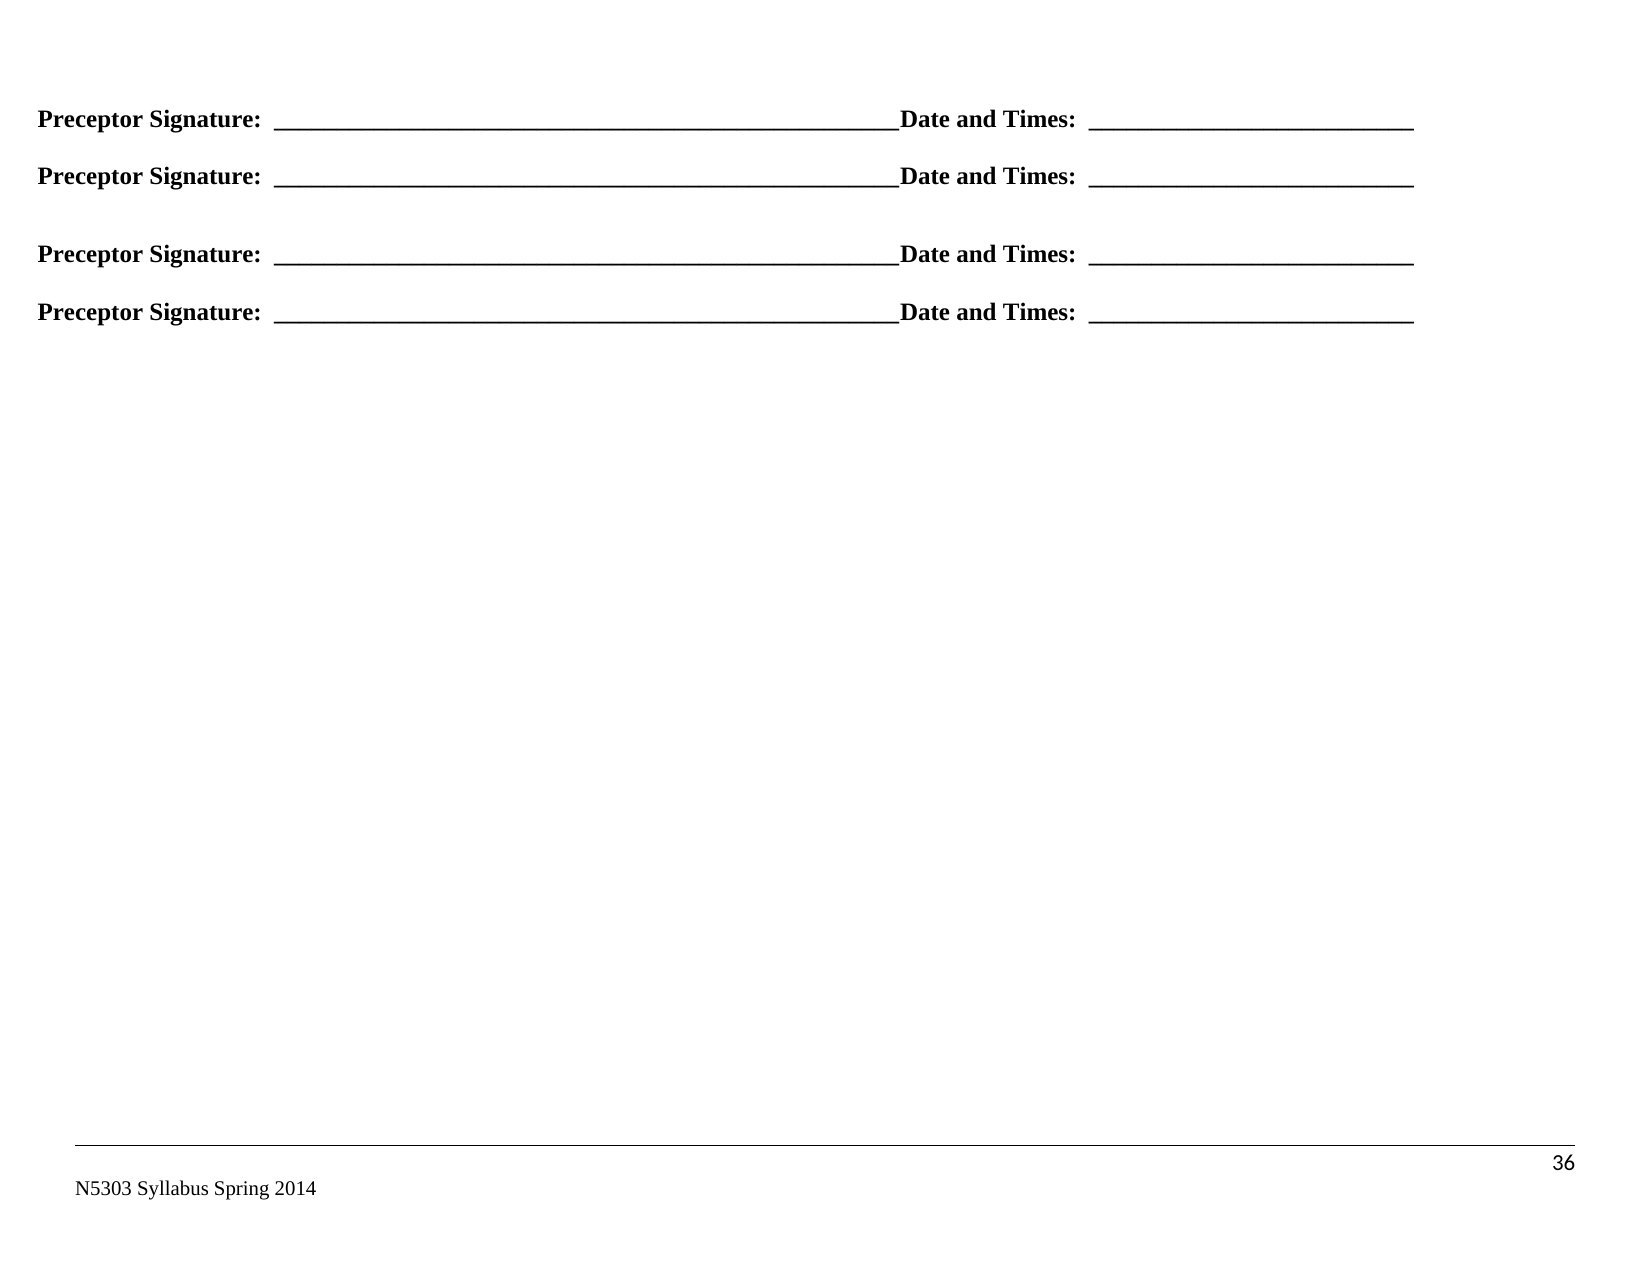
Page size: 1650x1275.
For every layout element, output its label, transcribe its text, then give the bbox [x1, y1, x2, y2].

text Preceptor Signature: __________________________________________________ Date and Times: __________________________ [37, 297, 1650, 326]
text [37, 104, 1650, 132]
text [37, 161, 1650, 190]
text Preceptor Signature: __________________________________________________ Date and Times: __________________________ [37, 239, 1650, 268]
